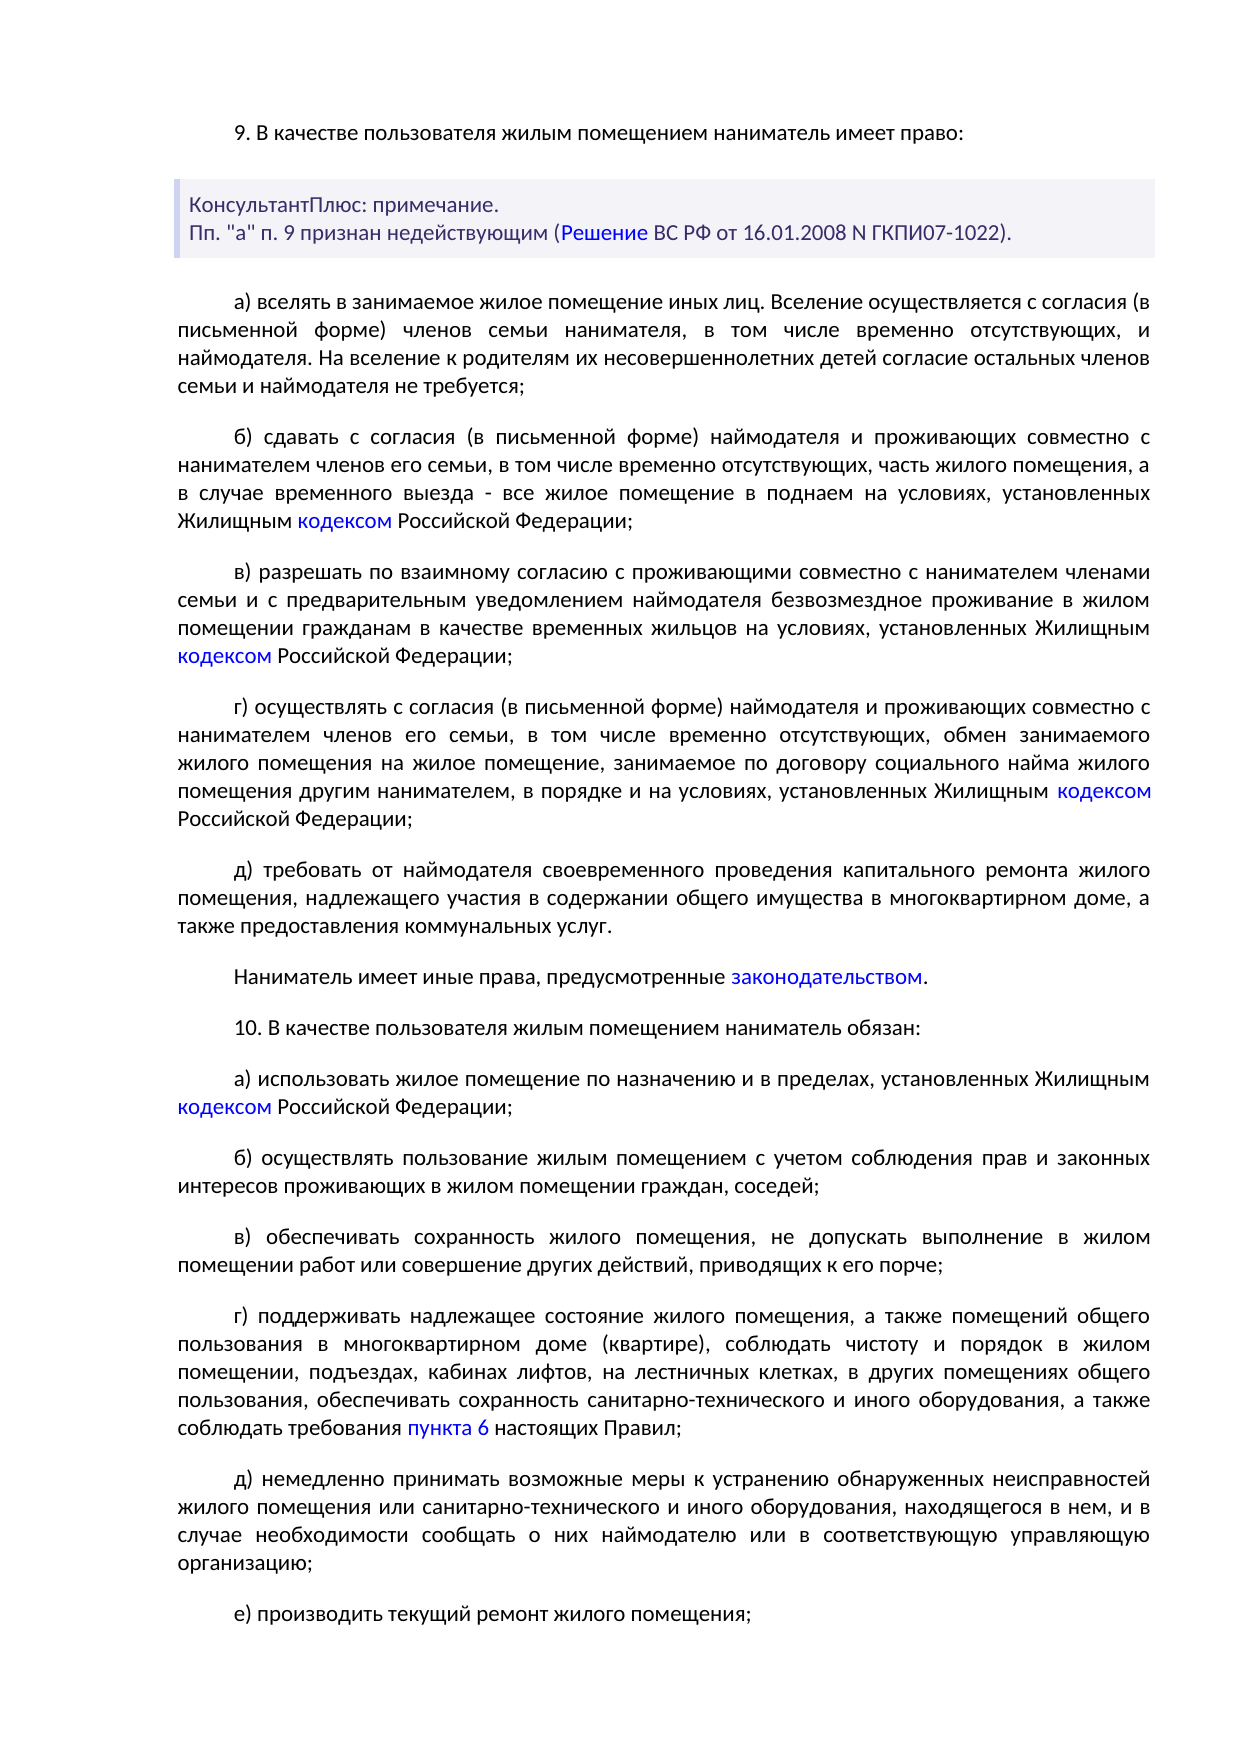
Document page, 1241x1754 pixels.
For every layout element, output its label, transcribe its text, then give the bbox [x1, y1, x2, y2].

text д) немедленно принимать возможные меры к устранению обнаруженных неисправностей жилого помещения или санитарно-технического и иного оборудования, находящегося в нем, и в случае необходимости сообщать о них наймодателю или в соответствующую управляющую организацию; [177, 1464, 1152, 1576]
text 10. В качестве пользователя жилым помещением наниматель обязан: [177, 1013, 1152, 1041]
text в) обеспечивать сохранность жилого помещения, не допускать выполнение в жилом помещении работ или совершение других действий, приводящих к его порче; [177, 1222, 1152, 1278]
text б) сдавать с согласия (в письменной форме) наймодателя и проживающих совместно с нанимателем членов его семьи, в том числе временно отсутствующих, часть жилого помещения, а в случае временного выезда - все жилое помещение в поднаем на условиях, установленных Жилищным кодексом Российской Федерации; [177, 422, 1152, 534]
text в) разрешать по взаимному согласию с проживающими совместно с нанимателем членами семьи и с предварительным уведомлением наймодателя безвозмездное проживание в жилом помещении гражданам в качестве временных жильцов на условиях, установленных Жилищным кодексом Российской Федерации; [177, 557, 1152, 669]
text г) осуществлять с согласия (в письменной форме) наймодателя и проживающих совместно с нанимателем членов его семьи, в том числе временно отсутствующих, обмен занимаемого жилого помещения на жилое помещение, занимаемое по договору социального найма жилого помещения другим нанимателем, в порядке и на условиях, установленных Жилищным кодексом Российской Федерации; [177, 692, 1152, 832]
text 9. В качестве пользователя жилым помещением наниматель имеет право: [177, 118, 1152, 146]
table_header КонсультантПлюс: примечание. Пп. "а" п. 9 признан недействующим (Решение ВС РФ от 16.01.2008 N ГКПИ07-1022). [180, 179, 1149, 258]
text г) поддерживать надлежащее состояние жилого помещения, а также помещений общего пользования в многоквартирном доме (квартире), соблюдать чистоту и порядок в жилом помещении, подъездах, кабинах лифтов, на лестничных клетках, в других помещениях общего пользования, обеспечивать сохранность санитарно-технического и иного оборудования, а также соблюдать требования пункта 6 настоящих Правил; [177, 1301, 1152, 1441]
text д) требовать от наймодателя своевременного проведения капитального ремонта жилого помещения, надлежащего участия в содержании общего имущества в многоквартирном доме, а также предоставления коммунальных услуг. [177, 855, 1152, 939]
text е) производить текущий ремонт жилого помещения; [177, 1599, 1152, 1627]
text а) вселять в занимаемое жилое помещение иных лиц. Вселение осуществляется с согласия (в письменной форме) членов семьи нанимателя, в том числе временно отсутствующих, и наймодателя. На вселение к родителям их несовершеннолетних детей согласие остальных членов семьи и наймодателя не требуется; [177, 287, 1152, 399]
text Наниматель имеет иные права, предусмотренные законодательством. [177, 962, 1152, 990]
text а) использовать жилое помещение по назначению и в пределах, установленных Жилищным кодексом Российской Федерации; [177, 1064, 1152, 1120]
text б) осуществлять пользование жилым помещением с учетом соблюдения прав и законных интересов проживающих в жилом помещении граждан, соседей; [177, 1143, 1152, 1199]
